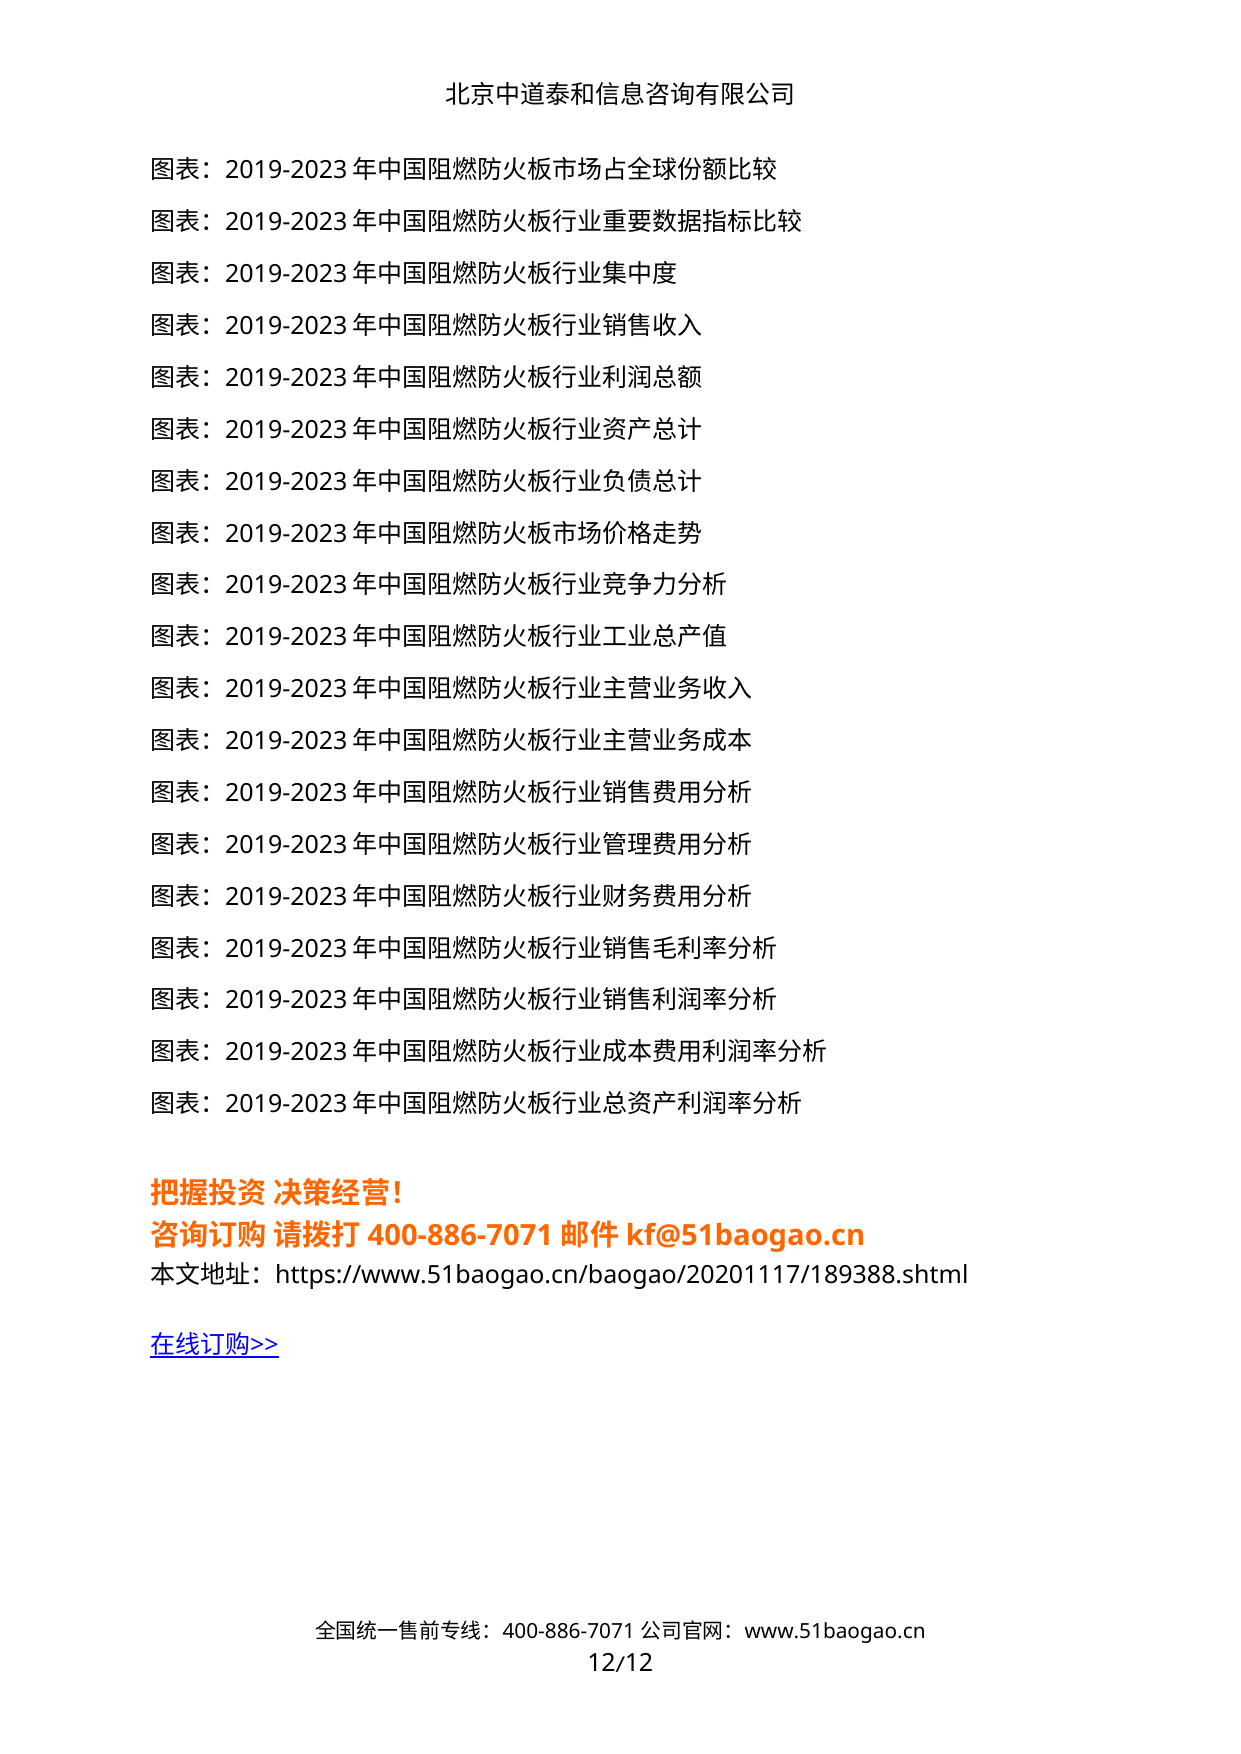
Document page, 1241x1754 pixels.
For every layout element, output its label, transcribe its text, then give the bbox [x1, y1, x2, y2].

text 图表：2019-2023年中国阻燃防火板行业总资产利润率分析 [150, 1084, 1090, 1120]
text 图表：2019-2023年中国阻燃防火板行业资产总计 [150, 409, 1090, 446]
text 图表：2019-2023年中国阻燃防火板行业重要数据指标比较 [150, 202, 1090, 238]
text 图表：2019-2023年中国阻燃防火板行业主营业务收入 [150, 669, 1090, 705]
text 图表：2019-2023年中国阻燃防火板行业管理费用分析 [150, 824, 1090, 861]
text 图表：2019-2023年中国阻燃防火板行业主营业务成本 [150, 721, 1090, 757]
text 图表：2019-2023年中国阻燃防火板市场占全球份额比较 [150, 150, 1090, 186]
text 图表：2019-2023年中国阻燃防火板行业集中度 [150, 254, 1090, 290]
text 图表：2019-2023年中国阻燃防火板行业利润总额 [150, 357, 1090, 394]
text 把握投资 决策经营！咨询订购 请拨打 400-886-7071 邮件 kf@51baogao.cn本文地址：https://www.51baogao.cn/baogao/20201117/189388.shtml [150, 1136, 1090, 1291]
text 图表：2019-2023年中国阻燃防火板行业成本费用利润率分析 [150, 1032, 1090, 1068]
text 图表：2019-2023年中国阻燃防火板行业负债总计 [150, 461, 1090, 497]
text 图表：2019-2023年中国阻燃防火板行业工业总产值 [150, 617, 1090, 653]
text 图表：2019-2023年中国阻燃防火板行业销售费用分析 [150, 772, 1090, 809]
text 图表：2019-2023年中国阻燃防火板行业销售利润率分析 [150, 980, 1090, 1016]
text 图表：2019-2023年中国阻燃防火板行业财务费用分析 [150, 876, 1090, 912]
text 图表：2019-2023年中国阻燃防火板市场价格走势 [150, 513, 1090, 549]
text 图表：2019-2023年中国阻燃防火板行业销售收入 [150, 306, 1090, 342]
text 图表：2019-2023年中国阻燃防火板行业销售毛利率分析 [150, 928, 1090, 964]
text 在线订购>> [150, 1291, 1090, 1361]
text 图表：2019-2023年中国阻燃防火板行业竞争力分析 [150, 565, 1090, 601]
